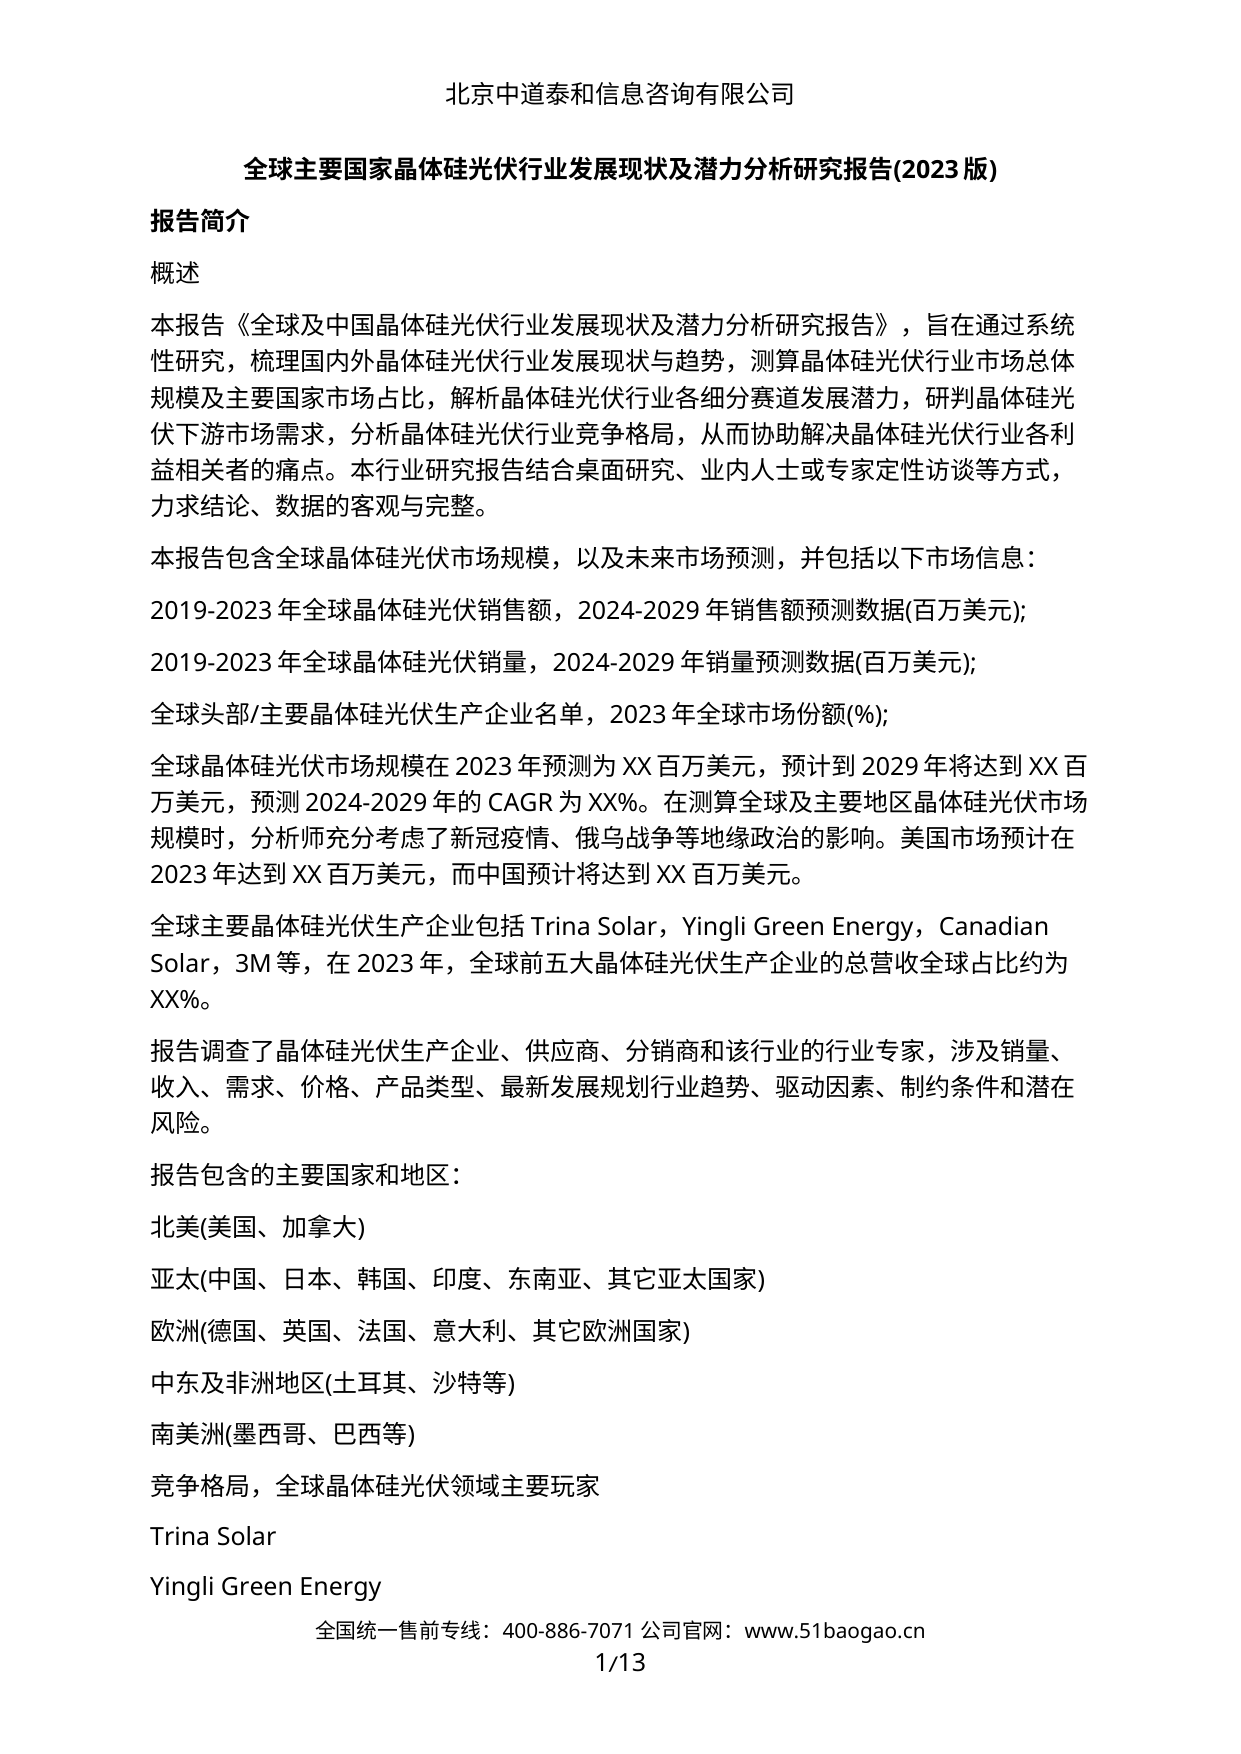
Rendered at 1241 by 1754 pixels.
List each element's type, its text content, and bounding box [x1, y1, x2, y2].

text 概述 [150, 254, 1090, 290]
text 南美洲(墨西哥、巴西等) [150, 1415, 1090, 1451]
text 全球主要晶体硅光伏生产企业包括 Trina Solar，Yingli Green Energy，Canadian Solar，3M等，在2023年，全球前五大晶体硅光伏生产企业的总营收全球占比约为XX%。 [150, 907, 1090, 1016]
text 本报告《全球及中国晶体硅光伏行业发展现状及潜力分析研究报告》，旨在通过系统性研究，梳理国内外晶体硅光伏行业发展现状与趋势，测算晶体硅光伏行业市场总体规模及主要国家市场占比，解析晶体硅光伏行业各细分赛道发展潜力，研判晶体硅光伏下游市场需求，分析晶体硅光伏行业竞争格局，从而协助解决晶体硅光伏行业各利益相关者的痛点。本行业研究报告结合桌面研究、业内人士或专家定性访谈等方式，力求结论、数据的客观与完整。 [150, 306, 1090, 523]
text 报告包含的主要国家和地区： [150, 1156, 1090, 1192]
text Trina Solar [150, 1519, 1090, 1553]
text 北美(美国、加拿大) [150, 1207, 1090, 1244]
text 全球主要国家晶体硅光伏行业发展现状及潜力分析研究报告(2023版) [150, 150, 1090, 186]
text 2019-2023年全球晶体硅光伏销量，2024-2029年销量预测数据(百万美元); [150, 642, 1090, 679]
text 全球晶体硅光伏市场规模在2023年预测为XX百万美元，预计到2029年将达到XX百万美元，预测2024-2029年的CAGR为XX%。在测算全球及主要地区晶体硅光伏市场规模时，分析师充分考虑了新冠疫情、俄乌战争等地缘政治的影响。美国市场预计在2023年达到XX百万美元，而中国预计将达到XX百万美元。 [150, 746, 1090, 891]
text 中东及非洲地区(土耳其、沙特等) [150, 1363, 1090, 1399]
text Yingli Green Energy [150, 1568, 1090, 1602]
text 报告简介 [150, 202, 1090, 238]
text 全球头部/主要晶体硅光伏生产企业名单，2023年全球市场份额(%); [150, 694, 1090, 731]
text 本报告包含全球晶体硅光伏市场规模，以及未来市场预测，并包括以下市场信息： [150, 539, 1090, 575]
text 报告调查了晶体硅光伏生产企业、供应商、分销商和该行业的行业专家，涉及销量、收入、需求、价格、产品类型、最新发展规划行业趋势、驱动因素、制约条件和潜在风险。 [150, 1031, 1090, 1140]
text 亚太(中国、日本、韩国、印度、东南亚、其它亚太国家) [150, 1259, 1090, 1296]
text 2019-2023年全球晶体硅光伏销售额，2024-2029年销售额预测数据(百万美元); [150, 591, 1090, 627]
text 竞争格局，全球晶体硅光伏领域主要玩家 [150, 1467, 1090, 1503]
text 欧洲(德国、英国、法国、意大利、其它欧洲国家) [150, 1311, 1090, 1347]
